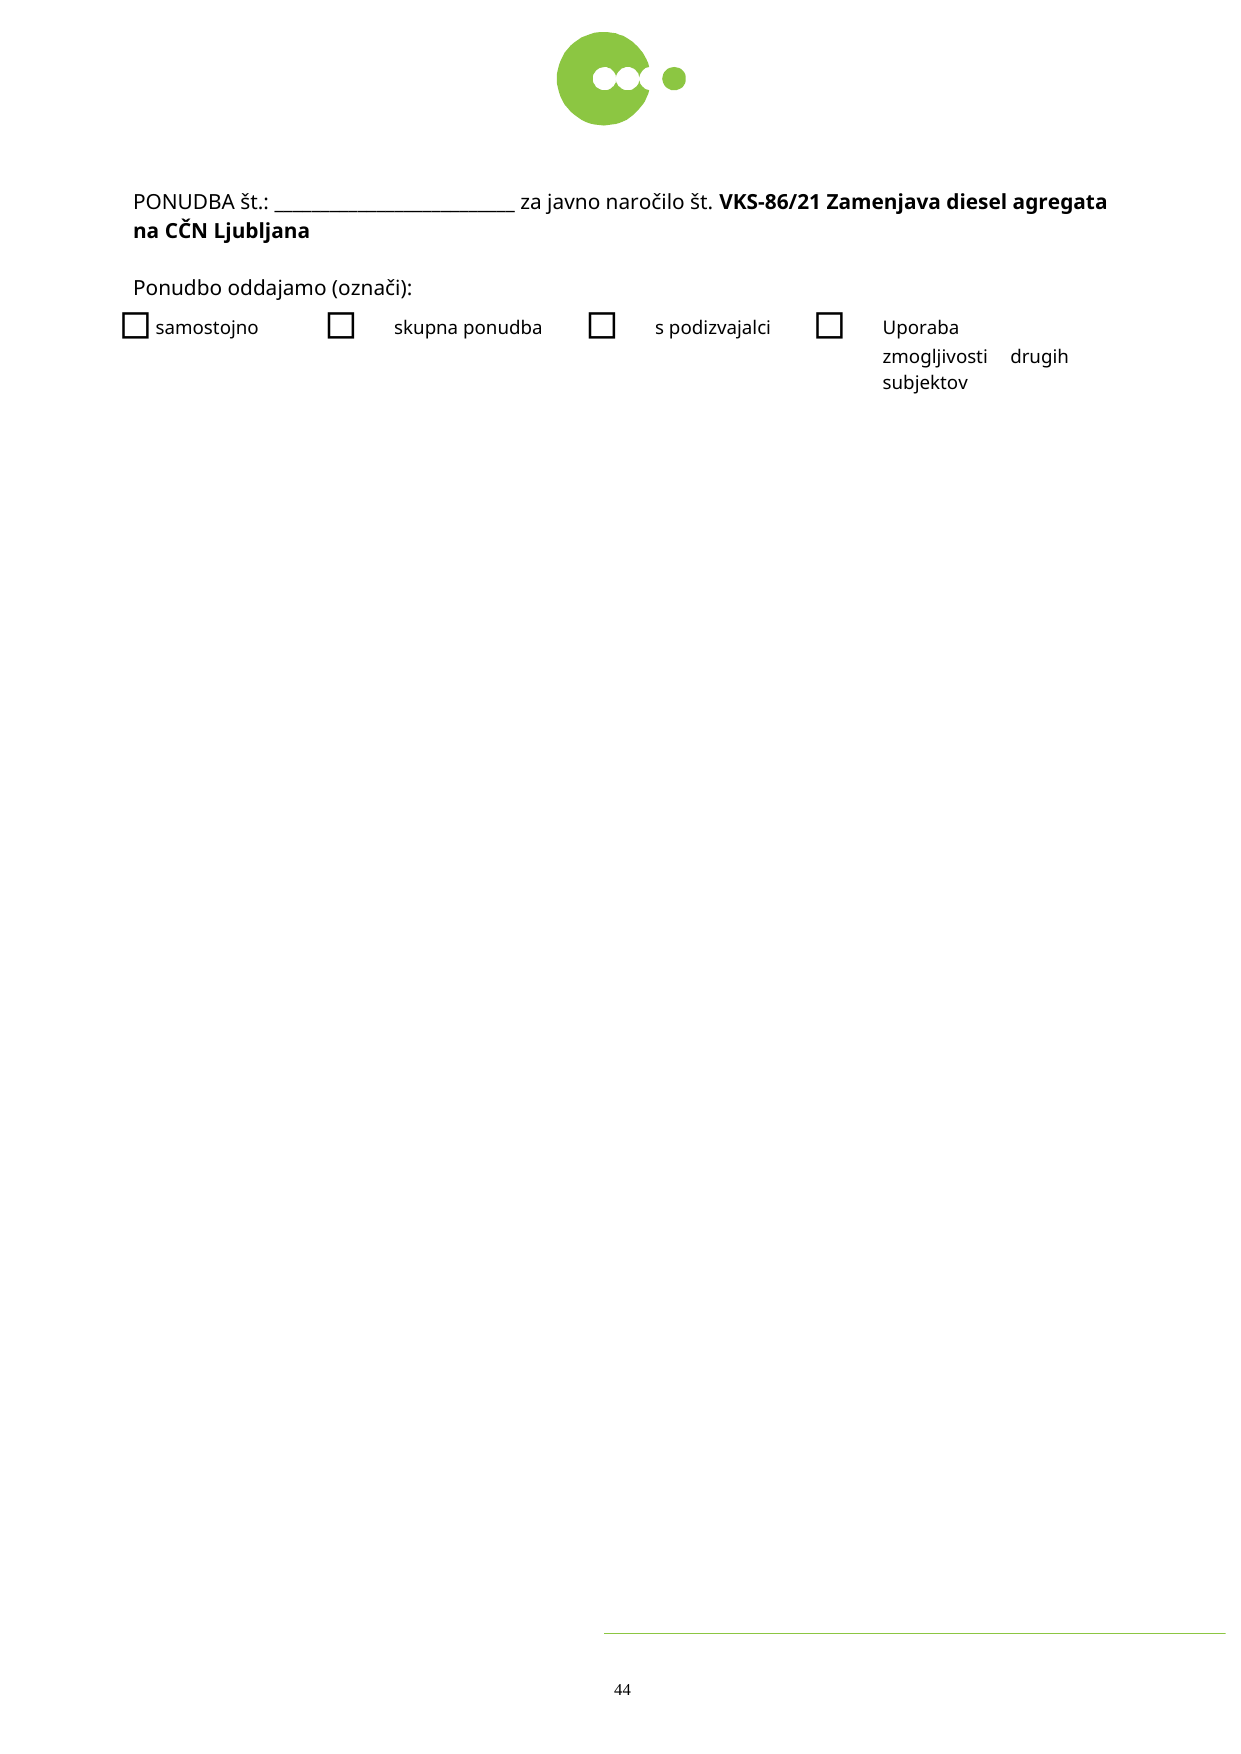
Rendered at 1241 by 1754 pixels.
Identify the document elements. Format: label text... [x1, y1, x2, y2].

text Ponudbo oddajamo (označi): [133, 273, 1107, 301]
table_header samostojno [144, 301, 320, 395]
table_header skupna ponudba [320, 301, 581, 395]
table_header s podizvajalci [581, 301, 808, 395]
text PONUDBA št.: __________________________ za javno naročilo št. VKS-86/21 Zamenjava diesel agregata na CČN Ljubljana [133, 187, 1107, 244]
table_header Uporaba zmogljivosti drugih subjektov [809, 301, 1080, 395]
